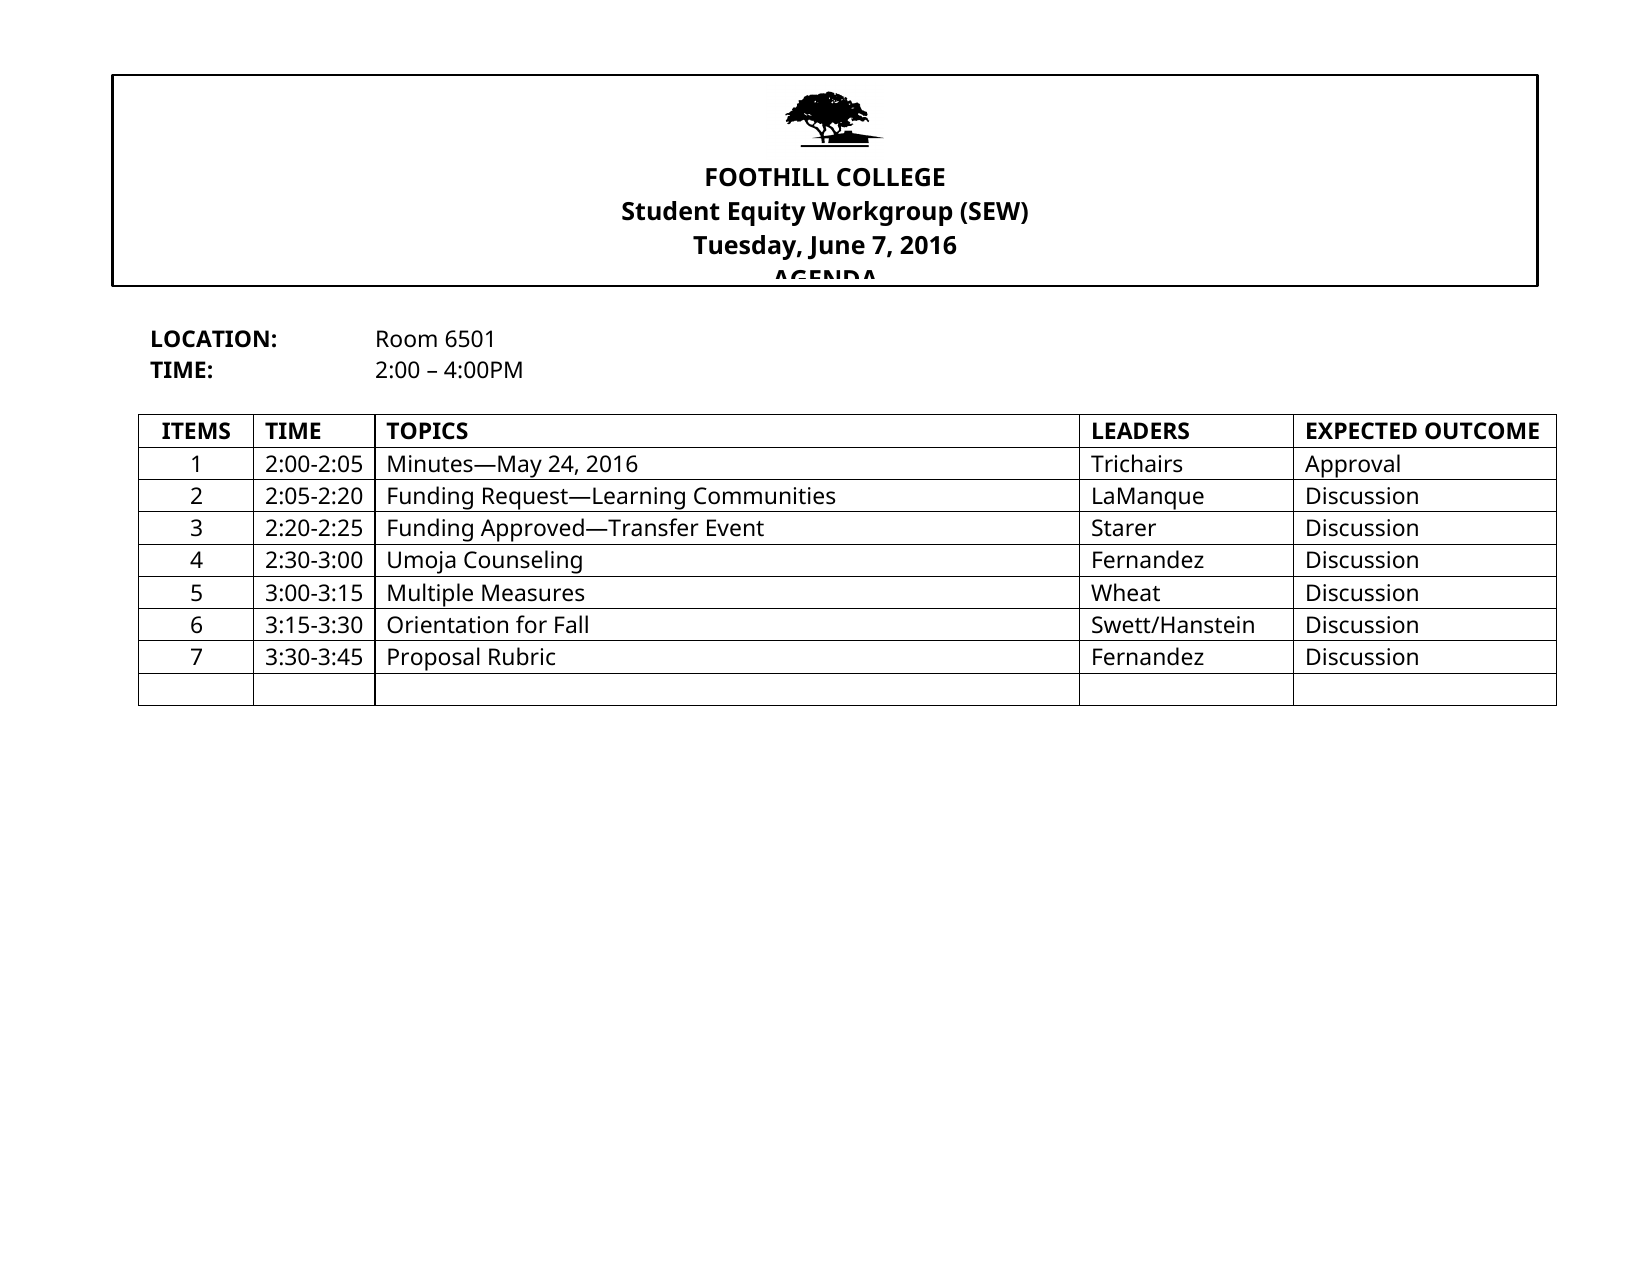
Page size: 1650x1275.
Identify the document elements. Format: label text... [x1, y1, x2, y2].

table_cell LaManque [1080, 480, 1293, 511]
table_cell 5 [139, 577, 253, 608]
table_cell 3:30-3:45 [254, 641, 374, 673]
table_cell 2:30-3:00 [254, 545, 374, 576]
table_cell Umoja Counseling [376, 545, 1079, 576]
table_header LEADERS [1080, 415, 1293, 447]
table_cell Discussion [1294, 609, 1556, 640]
table_cell [1080, 674, 1293, 705]
table_cell Starer [1080, 512, 1293, 543]
table_cell Discussion [1294, 512, 1556, 543]
table_cell 2:20-2:25 [254, 512, 374, 543]
table_cell Multiple Measures [376, 577, 1079, 608]
table_cell Discussion [1294, 480, 1556, 511]
table_cell 2:00-2:05 [254, 448, 374, 479]
table_cell 6 [139, 609, 253, 640]
table_cell 3:00-3:15 [254, 577, 374, 608]
table_cell Approval [1294, 448, 1556, 479]
table_cell 4 [139, 545, 253, 576]
table_cell [254, 674, 374, 705]
table_cell Minutes—May 24, 2016 [376, 448, 1079, 479]
table_cell Swett/Hanstein [1080, 609, 1293, 640]
table_cell Funding Request—Learning Communities [376, 480, 1079, 511]
table_cell 2 [139, 480, 253, 511]
table_header TIME [254, 415, 374, 447]
table_header EXPECTED OUTCOME [1294, 415, 1556, 447]
table_cell [139, 674, 253, 705]
table_cell 7 [139, 641, 253, 673]
table_cell Discussion [1294, 545, 1556, 576]
table_cell Fernandez [1080, 641, 1293, 673]
table_cell 2:05-2:20 [254, 480, 374, 511]
table_cell Discussion [1294, 577, 1556, 608]
picture [766, 82, 884, 160]
text TIME: 2:00 – 4:00PM [150, 354, 1556, 386]
table_header ITEMS [139, 415, 253, 447]
table_cell Discussion [1294, 641, 1556, 673]
table_cell 3 [139, 512, 253, 543]
table_header TOPICS [376, 415, 1079, 447]
table_cell [1294, 674, 1556, 705]
table_cell Fernandez [1080, 545, 1293, 576]
table_cell 3:15-3:30 [254, 609, 374, 640]
table_cell Orientation for Fall [376, 609, 1079, 640]
table_cell Funding Approved—Transfer Event [376, 512, 1079, 543]
text LOCATION: Room 6501 [150, 323, 1556, 354]
table_cell Wheat [1080, 577, 1293, 608]
table_cell Trichairs [1080, 448, 1293, 479]
table_cell 1 [139, 448, 253, 479]
table_cell [376, 674, 1079, 705]
table_cell Proposal Rubric [376, 641, 1079, 673]
